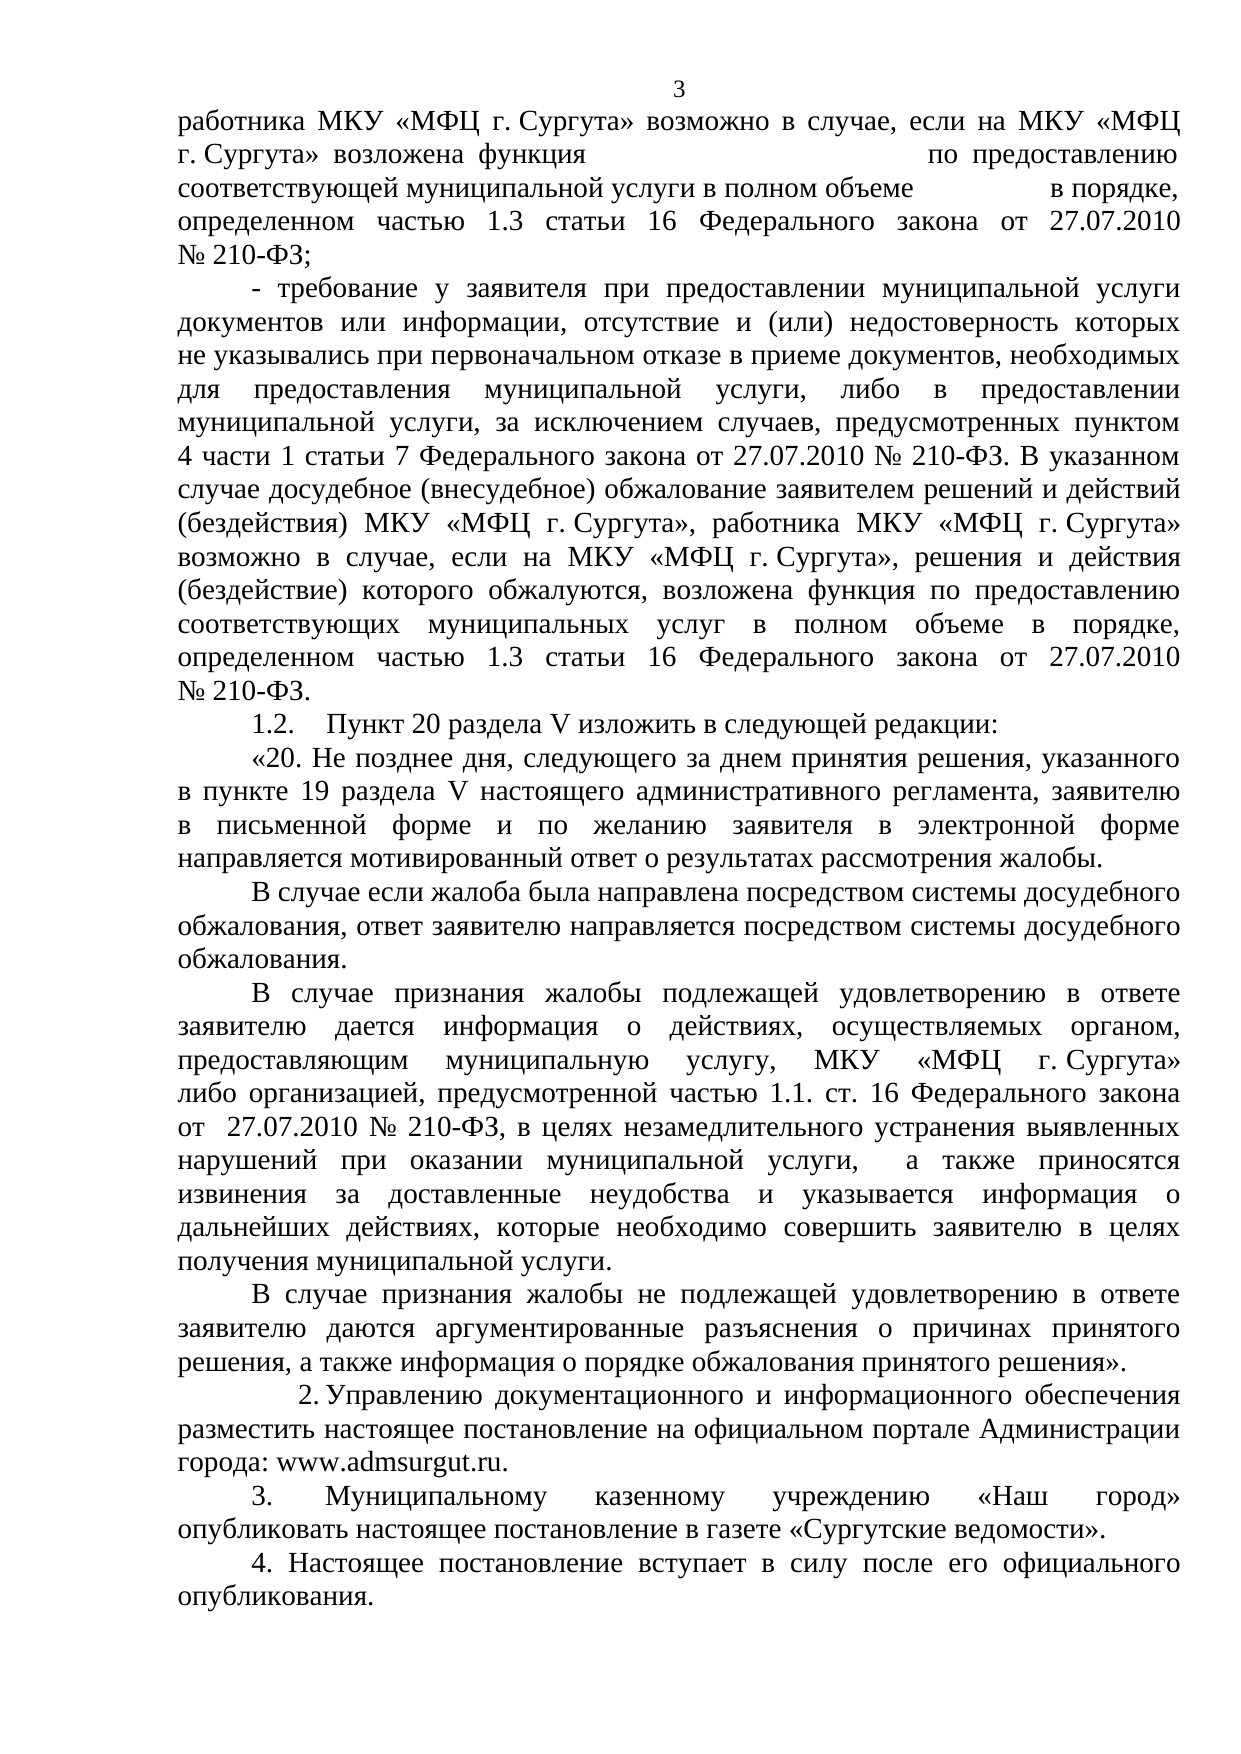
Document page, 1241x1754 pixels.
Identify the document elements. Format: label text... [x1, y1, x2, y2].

text 4. Настоящее постановление вступает в силу после его официального опубликования. [177, 1545, 1181, 1612]
text - требование у заявителя при предоставлении муниципальной услуги документов или информации, отсутствие и (или) недостоверность которых не указывались при первоначальном отказе в приеме документов, необходимых для предоставления муниципальной услуги, либо в предоставлении муниципальной услуги, за исключением случаев, предусмотренных пунктом 4 части 1 статьи 7 Федерального закона от 27.07.2010 № 210-ФЗ. В указанном случае досудебное (внесудебное) обжалование заявителем решений и действий (бездействия) МКУ «МФЦ г. Сургута», работника МКУ «МФЦ г. Сургута» возможно в случае, если на МКУ «МФЦ г. Сургута», решения и действия (бездействие) которого обжалуются, возложена функция по предоставлению соответствующих муниципальных услуг в полном объеме в порядке, определенном частью 1.3 статьи 16 Федерального закона от 27.07.2010 № 210-ФЗ. [177, 270, 1181, 706]
text «20. Не позднее дня, следующего за днем принятия решения, указанного в пункте 19 раздела V настоящего административного регламента, заявителю в письменной форме и по желанию заявителя в электронной форме направляется мотивированный ответ о результатах рассмотрения жалобы. [177, 740, 1181, 874]
text В случае признания жалобы подлежащей удовлетворению в ответе заявителю дается информация о действиях, осуществляемых органом, предоставляющим муниципальную услугу, МКУ «МФЦ г. Сургута» либо организацией, предусмотренной частью 1.1. ст. 16 Федерального закона от 27.07.2010 № 210-ФЗ, в целях незамедлительного устранения выявленных нарушений при оказании муниципальной услуги, а также приносятся извинения за доставленные неудобства и указывается информация о дальнейших действиях, которые необходимо совершить заявителю в целях получения муниципальной услуги. [177, 975, 1181, 1277]
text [177, 103, 1181, 270]
list Муниципальному казенному учреждению «Наш город» опубликовать настоящее постановление в газете «Сургутские ведомости». [177, 1478, 1181, 1545]
list Пункт 20 раздела V изложить в следующей редакции: [251, 706, 1181, 740]
text В случае если жалоба была направлена посредством системы досудебного обжалования, ответ заявителю направляется посредством системы досудебного обжалования. [177, 874, 1181, 975]
list Управлению документационного и информационного обеспечения разместить настоящее постановление на официальном портале Администрации города: www.admsurgut.ru. [177, 1377, 1181, 1478]
text В случае признания жалобы не подлежащей удовлетворению в ответе заявителю даются аргументированные разъяснения о причинах принятого решения, а также информация о порядке обжалования принятого решения». [177, 1277, 1181, 1377]
